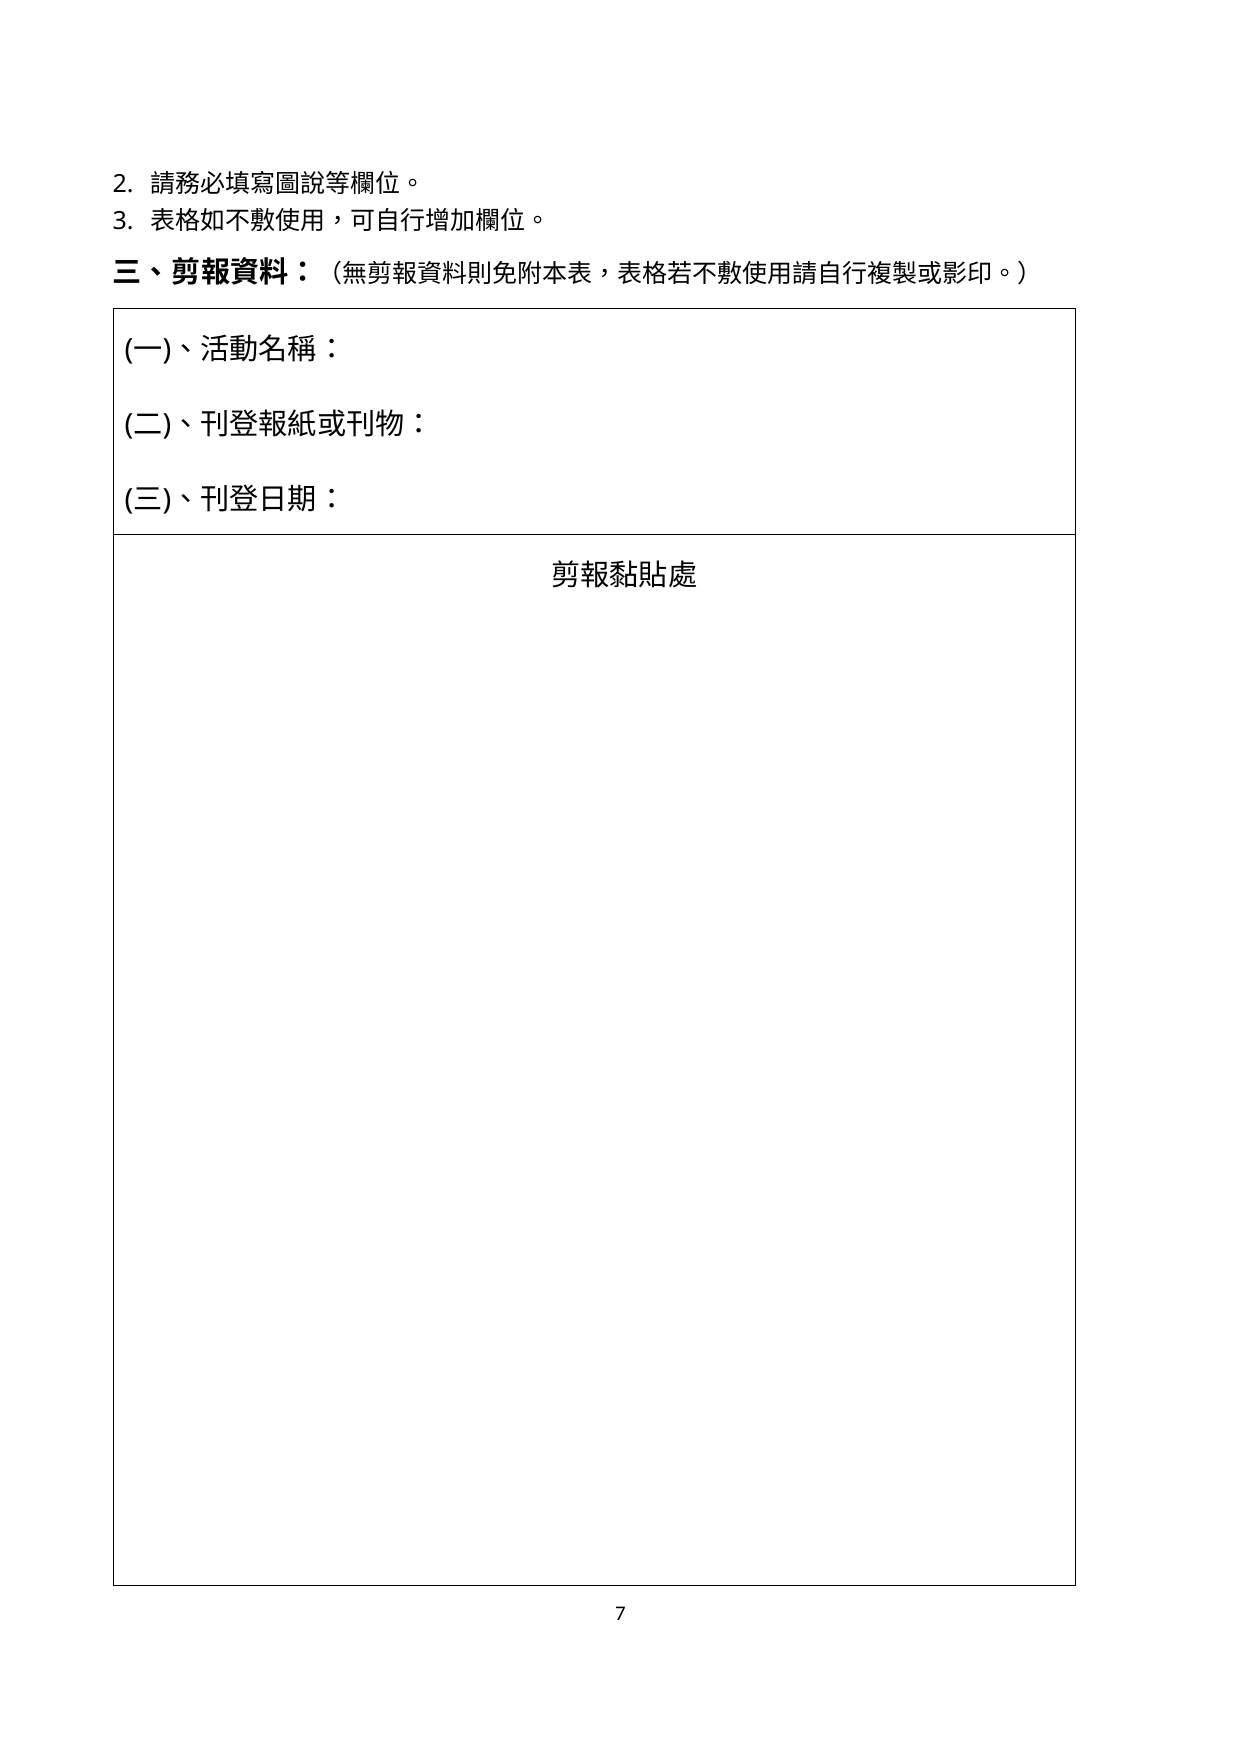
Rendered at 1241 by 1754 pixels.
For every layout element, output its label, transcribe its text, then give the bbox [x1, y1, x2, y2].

list 表格如不敷使用，可自行增加欄位。 [112, 200, 1128, 237]
table_header (一)、活動名稱： (二)、刊登報紙或刊物： (三)、刊登日期： [114, 309, 1075, 534]
list 剪報資料：（無剪報資料則免附本表，表格若不敷使用請自行複製或影印。） [112, 256, 1128, 289]
table_cell 剪報黏貼處 [114, 535, 1075, 1585]
list 請務必填寫圖說等欄位。 [112, 162, 1128, 200]
